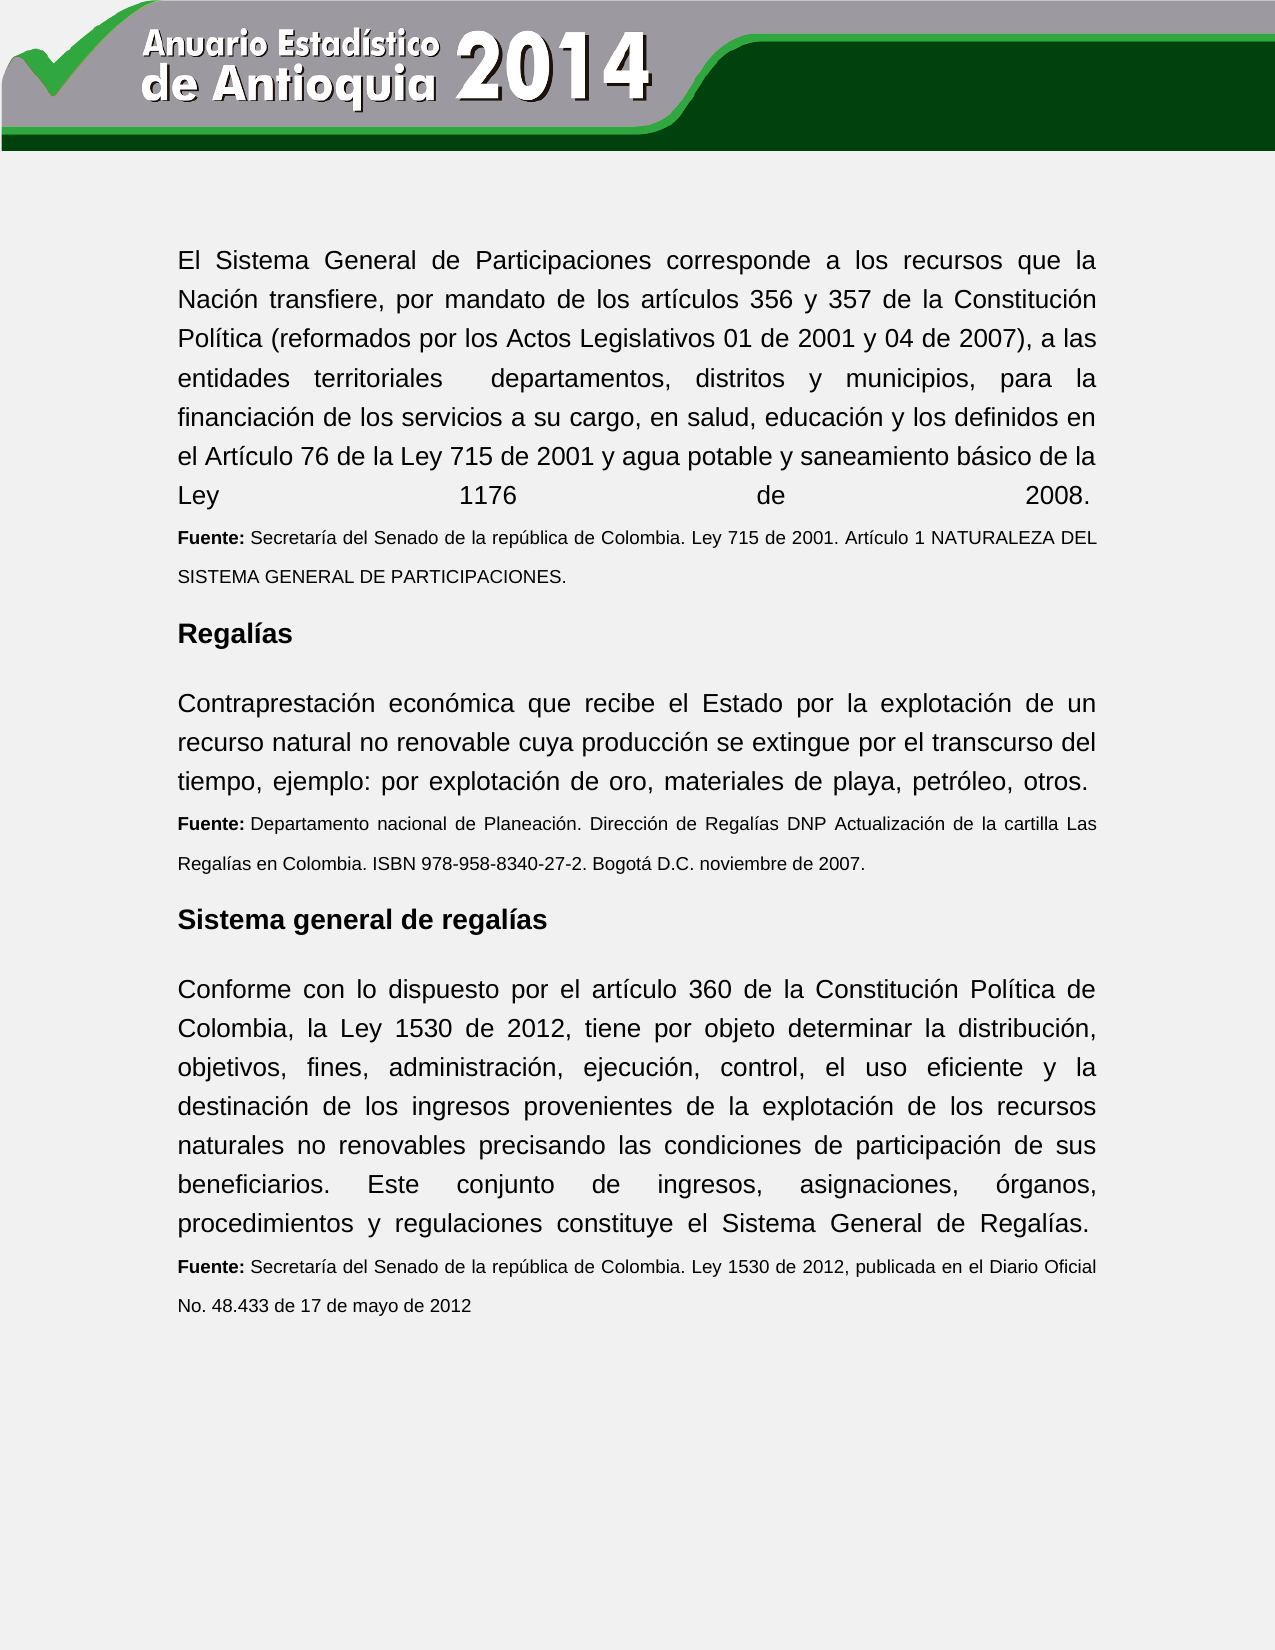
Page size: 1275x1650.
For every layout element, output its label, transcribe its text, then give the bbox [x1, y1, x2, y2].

subtitle Regalías [177, 617, 1098, 649]
text Contraprestación económica que recibe el Estado por la explotación de un recurso natural no renovable cuya producción se extingue por el transcurso del tiempo, ejemplo: por explotación de oro, materiales de playa, petróleo, otros. Fuente: Departamento nacional de Planeación. Dirección de Regalías DNP Actualización de la cartilla Las Regalías en Colombia. ISBN 978-958-8340-27-2. Bogotá D.C. noviembre de 2007. [177, 678, 1098, 874]
text Conforme con lo dispuesto por el artículo 360 de la Constitución Política de Colombia, la Ley 1530 de 2012, tiene por objeto determinar la distribución, objetivos, fines, administración, ejecución, control, el uso eficiente y la destinación de los ingresos provenientes de la explotación de los recursos naturales no renovables precisando las condiciones de participación de sus beneficiarios. Este conjunto de ingresos, asignaciones, órganos, procedimientos y regulaciones constituye el Sistema General de Regalías. Fuente: Secretaría del Senado de la república de Colombia. Ley 1530 de 2012, publicada en el Diario Oficial No. 48.433 de 17 de mayo de 2012 [177, 964, 1098, 1316]
picture [1, 0, 1275, 151]
text El Sistema General de Participaciones corresponde a los recursos que la Nación transfiere, por mandato de los artículos 356 y 357 de la Constitución Política (reformados por los Actos Legislativos 01 de 2001 y 04 de 2007), a las entidades territoriales  departamentos, distritos y municipios, para la financiación de los servicios a su cargo, en salud, educación y los definidos en el Artículo 76 de la Ley 715 de 2001 y agua potable y saneamiento básico de la Ley 1176 de 2008. Fuente: Secretaría del Senado de la república de Colombia. Ley 715 de 2001. Artículo 1 NATURALEZA DEL SISTEMA GENERAL DE PARTICIPACIONES. [177, 236, 1098, 588]
subtitle Sistema general de regalías [177, 903, 1098, 935]
